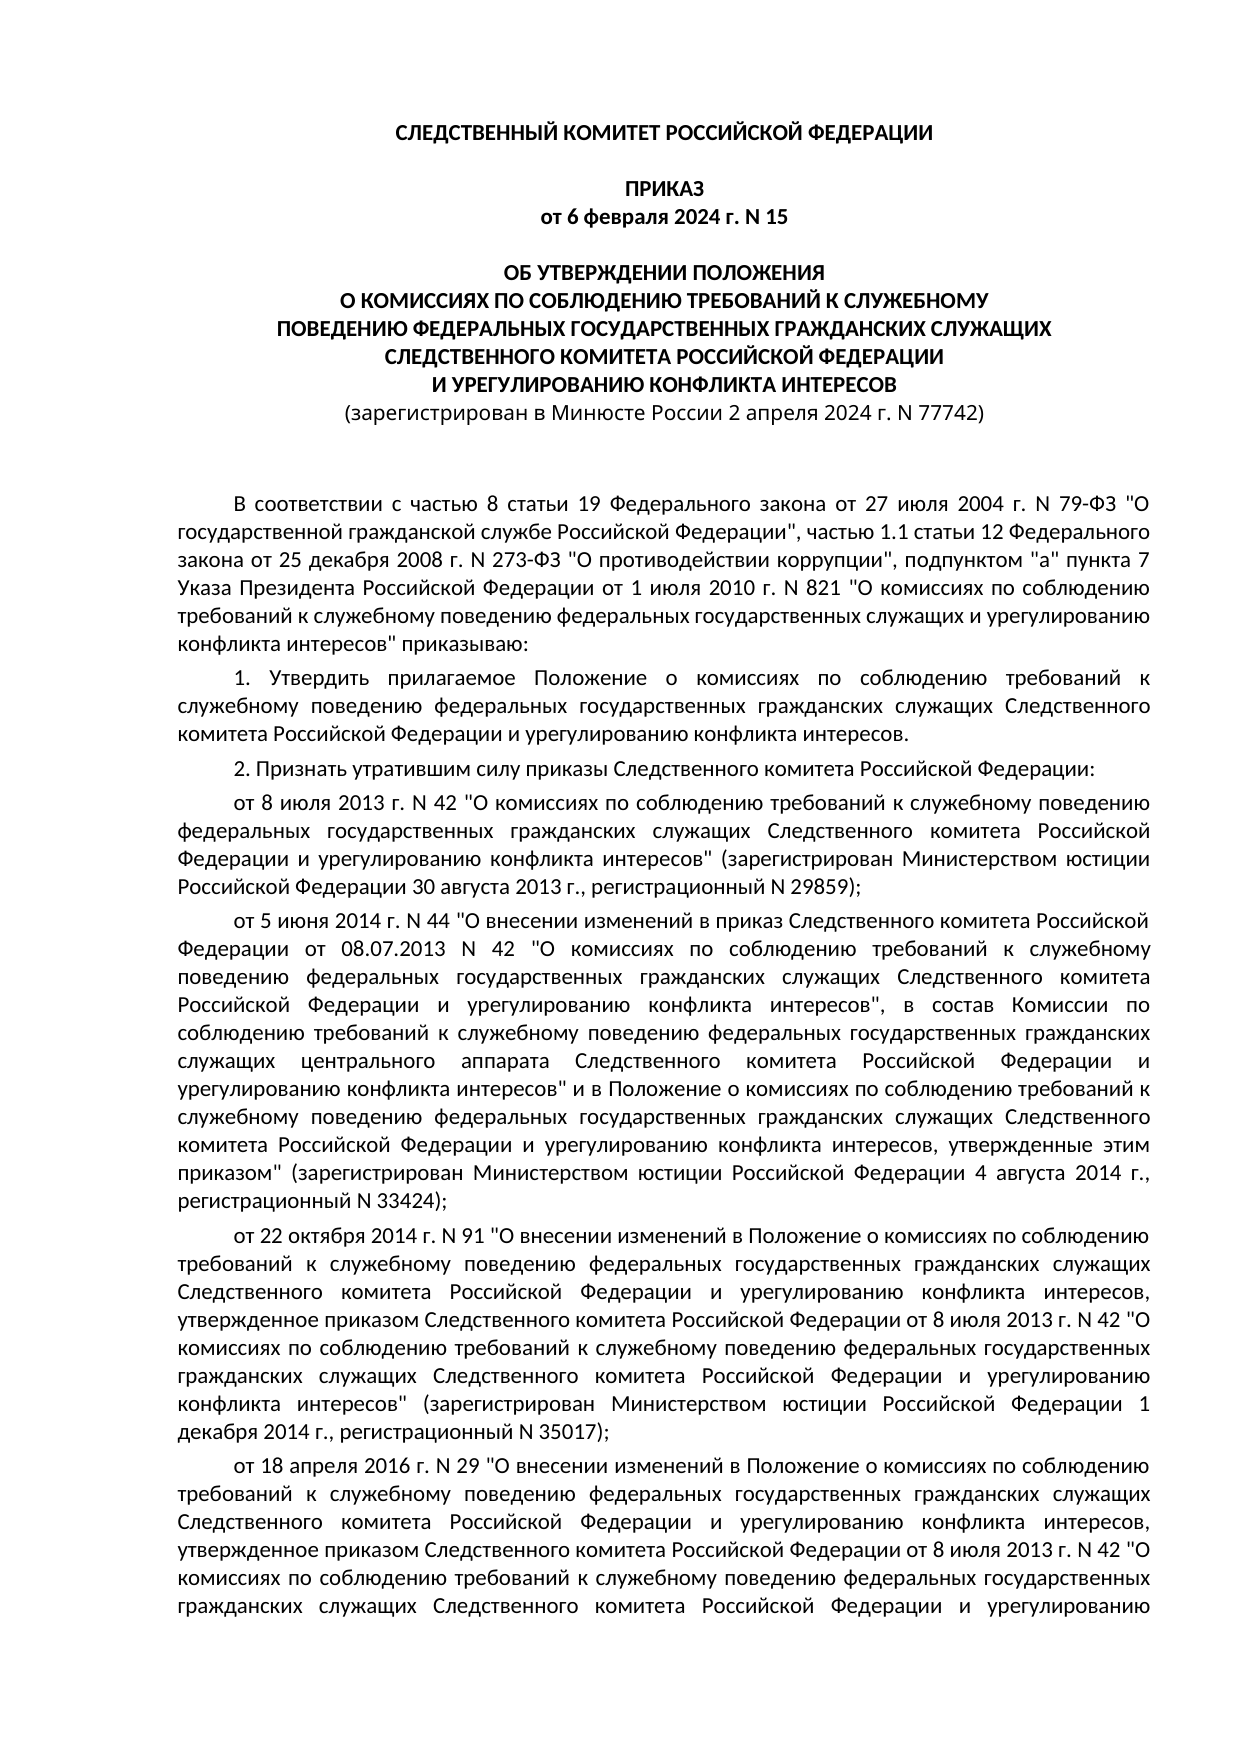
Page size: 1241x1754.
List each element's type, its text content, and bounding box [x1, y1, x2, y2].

title И УРЕГУЛИРОВАНИЮ КОНФЛИКТА ИНТЕРЕСОВ [177, 370, 1152, 398]
title ПОВЕДЕНИЮ ФЕДЕРАЛЬНЫХ ГОСУДАРСТВЕННЫХ ГРАЖДАНСКИХ СЛУЖАЩИХ [177, 314, 1152, 342]
text от 22 октября 2014 г. N 91 "О внесении изменений в Положение о комиссиях по соблюдению требований к служебному поведению федеральных государственных гражданских служащих Следственного комитета Российской Федерации и урегулированию конфликта интересов, утвержденное приказом Следственного комитета Российской Федерации от 8 июля 2013 г. N 42 "О комиссиях по соблюдению требований к служебному поведению федеральных государственных гражданских служащих Следственного комитета Российской Федерации и урегулированию конфликта интересов" (зарегистрирован Министерством юстиции Российской Федерации 1 декабря 2014 г., регистрационный N 35017); [177, 1221, 1152, 1445]
title СЛЕДСТВЕННЫЙ КОМИТЕТ РОССИЙСКОЙ ФЕДЕРАЦИИ [177, 118, 1152, 146]
text В соответствии с частью 8 статьи 19 Федерального закона от 27 июля 2004 г. N 79-ФЗ "О государственной гражданской службе Российской Федерации", частью 1.1 статьи 12 Федерального закона от 25 декабря 2008 г. N 273-ФЗ "О противодействии коррупции", подпунктом "а" пункта 7 Указа Президента Российской Федерации от 1 июля 2010 г. N 821 "О комиссиях по соблюдению требований к служебному поведению федеральных государственных служащих и урегулированию конфликта интересов" приказываю: [177, 489, 1152, 657]
text 2. Признать утратившим силу приказы Следственного комитета Российской Федерации: [177, 754, 1152, 782]
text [177, 1451, 1152, 1619]
text от 8 июля 2013 г. N 42 "О комиссиях по соблюдению требований к служебному поведению федеральных государственных гражданских служащих Следственного комитета Российской Федерации и урегулированию конфликта интересов" (зарегистрирован Министерством юстиции Российской Федерации 30 августа 2013 г., регистрационный N 29859); [177, 788, 1152, 900]
text от 5 июня 2014 г. N 44 "О внесении изменений в приказ Следственного комитета Российской Федерации от 08.07.2013 N 42 "О комиссиях по соблюдению требований к служебному поведению федеральных государственных гражданских служащих Следственного комитета Российской Федерации и урегулированию конфликта интересов", в состав Комиссии по соблюдению требований к служебному поведению федеральных государственных гражданских служащих центрального аппарата Следственного комитета Российской Федерации и урегулированию конфликта интересов" и в Положение о комиссиях по соблюдению требований к служебному поведению федеральных государственных гражданских служащих Следственного комитета Российской Федерации и урегулированию конфликта интересов, утвержденные этим приказом" (зарегистрирован Министерством юстиции Российской Федерации 4 августа 2014 г., регистрационный N 33424); [177, 906, 1152, 1214]
title ОБ УТВЕРЖДЕНИИ ПОЛОЖЕНИЯ [177, 258, 1152, 286]
title ПРИКАЗ [177, 174, 1152, 202]
text 1. Утвердить прилагаемое Положение о комиссиях по соблюдению требований к служебному поведению федеральных государственных гражданских служащих Следственного комитета Российской Федерации и урегулированию конфликта интересов. [177, 663, 1152, 747]
text (зарегистрирован в Минюсте России 2 апреля 2024 г. N 77742) [177, 398, 1152, 427]
title от 6 февраля 2024 г. N 15 [177, 202, 1152, 230]
title СЛЕДСТВЕННОГО КОМИТЕТА РОССИЙСКОЙ ФЕДЕРАЦИИ [177, 342, 1152, 370]
title О КОМИССИЯХ ПО СОБЛЮДЕНИЮ ТРЕБОВАНИЙ К СЛУЖЕБНОМУ [177, 286, 1152, 314]
